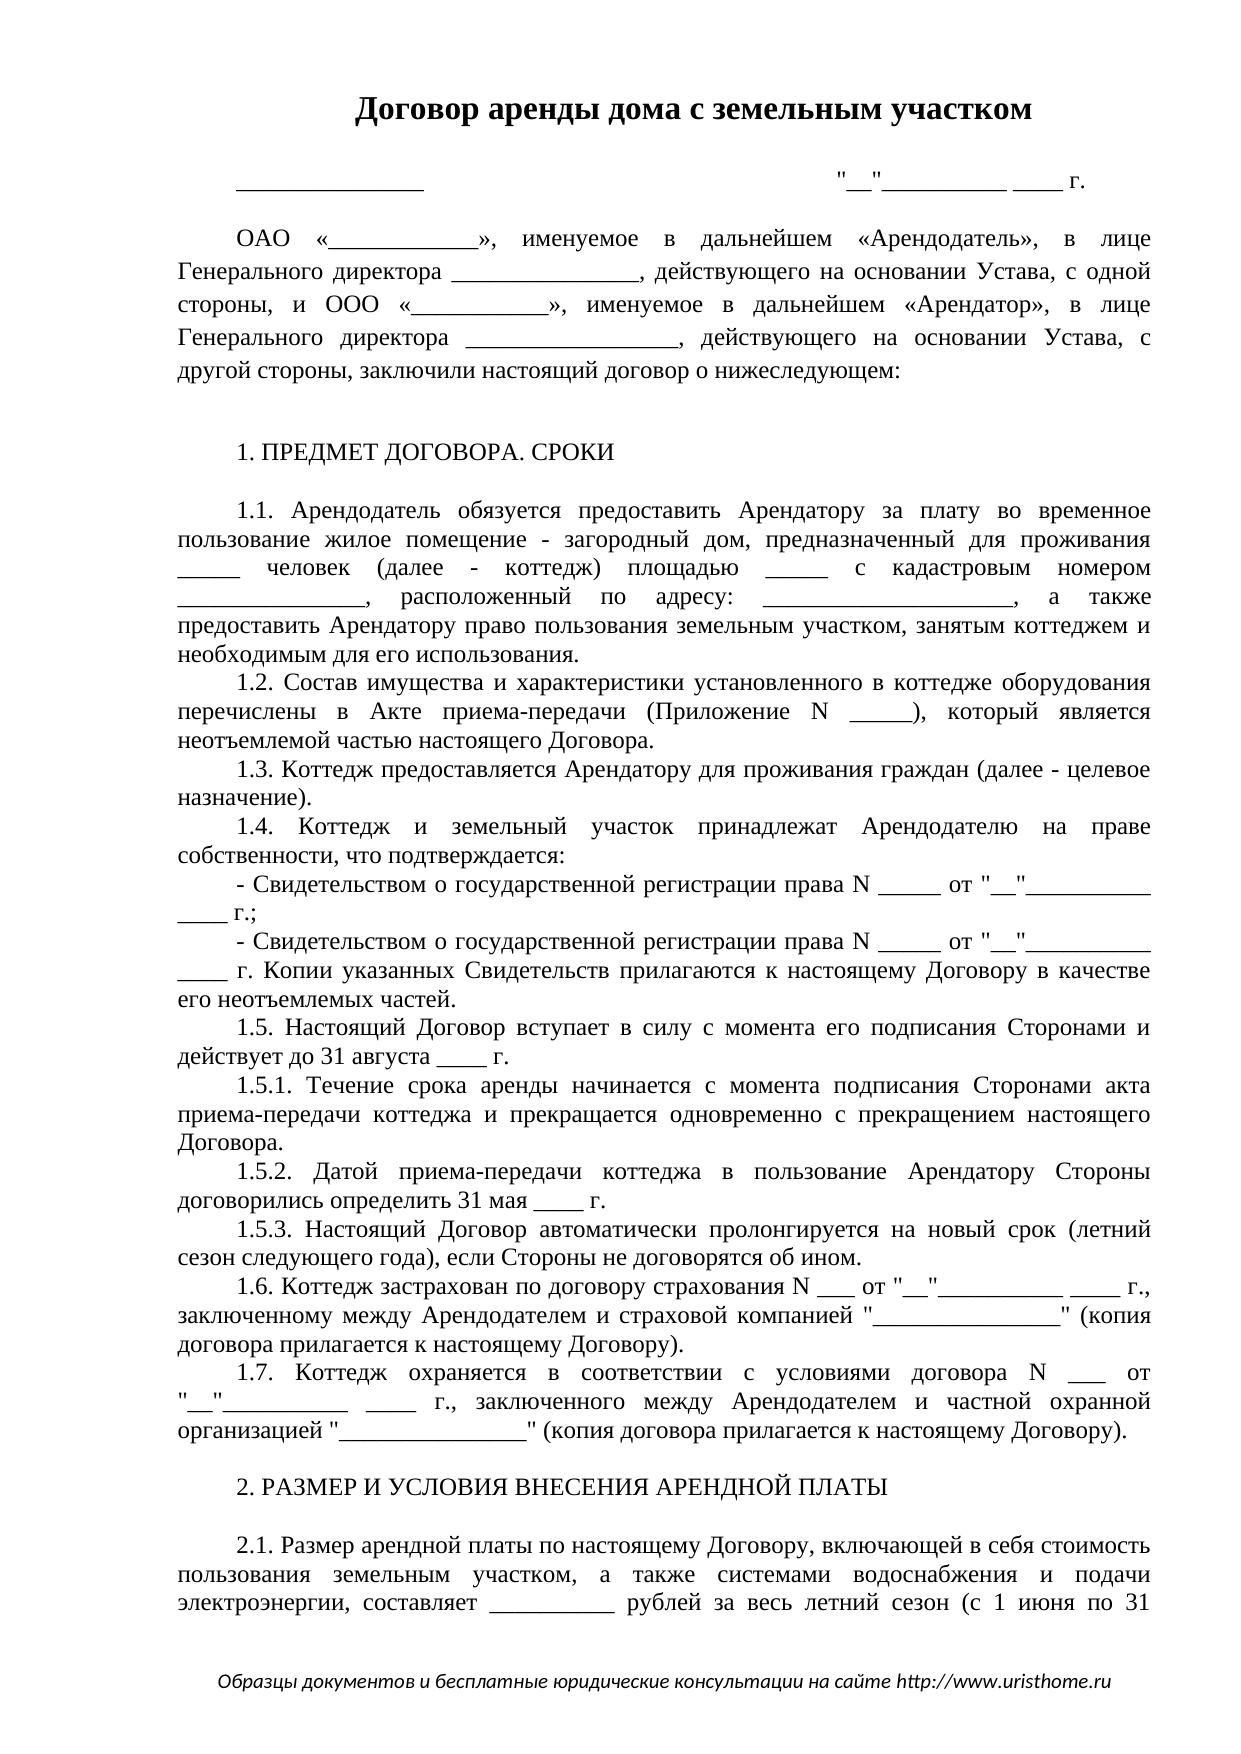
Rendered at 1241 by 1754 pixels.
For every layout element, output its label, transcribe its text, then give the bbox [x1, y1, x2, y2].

text 1.1. Арендодатель обязуется предоставить Арендатору за плату во временное пользование жилое помещение - загородный дом, предназначенный для проживания _____ человек (далее - коттедж) площадью _____ с кадастровым номером _______________, расположенный по адресу: ____________________, а также предоставить Арендатору право пользования земельным участком, занятым коттеджем и необходимым для его использования. [177, 495, 1152, 667]
text 1.5.2. Датой приема-передачи коттеджа в пользование Арендатору Стороны договорились определить 31 мая ____ г. [177, 1156, 1152, 1214]
text 2. РАЗМЕР И УСЛОВИЯ ВНЕСЕНИЯ АРЕНДНОЙ ПЛАТЫ [177, 1472, 1152, 1501]
text _______________ "__"__________ ____ г. [177, 165, 1152, 194]
text Договор аренды дома с земельным участком [177, 89, 1152, 127]
text 1.6. Коттедж застрахован по договору страхования N ___ от "__"__________ ____ г., заключенному между Арендодателем и страховой компанией "_______________" (копия договора прилагается к настоящему Договору). [177, 1271, 1152, 1357]
text 1.5.3. Настоящий Договор автоматически пролонгируется на новый срок (летний сезон следующего года), если Стороны не договорятся об ином. [177, 1214, 1152, 1271]
text ОАО «____________», именуемое в дальнейшем «Арендодатель», в лице Генерального директора _______________, действующего на основании Устава, с одной стороны, и ООО «___________», именуемое в дальнейшем «Арендатор», в лице Генерального директора _________________, действующего на основании Устава, с другой стороны, заключили настоящий договор о нижеследующем: [177, 351, 1152, 384]
text 1.2. Состав имущества и характеристики установленного в коттедже оборудования перечислены в Акте приема-передачи (Приложение N _____), который является неотъемлемой частью настоящего Договора. [177, 667, 1152, 754]
text 1.7. Коттедж охраняется в соответствии с условиями договора N ___ от "__"__________ ____ г., заключенного между Арендодателем и частной охранной организацией "_______________" (копия договора прилагается к настоящему Договору). [177, 1357, 1152, 1444]
text 1.3. Коттедж предоставляется Арендатору для проживания граждан (далее - целевое назначение). [177, 754, 1152, 811]
text - Свидетельством о государственной регистрации права N _____ от "__"__________ ____ г.; [177, 869, 1152, 926]
text 1. ПРЕДМЕТ ДОГОВОРА. СРОКИ [177, 437, 1152, 466]
text - Свидетельством о государственной регистрации права N _____ от "__"__________ ____ г. Копии указанных Свидетельств прилагаются к настоящему Договору в качестве его неотъемлемых частей. [177, 926, 1152, 1012]
text 1.5.1. Течение срока аренды начинается с момента подписания Сторонами акта приема-передачи коттеджа и прекращается одновременно с прекращением настоящего Договора. [177, 1070, 1152, 1156]
text 1.5. Настоящий Договор вступает в силу с момента его подписания Сторонами и действует до 31 августа ____ г. [177, 1012, 1152, 1070]
text ОАО «____________», именуемое в дальнейшем «Арендодатель», в лице Генерального директора _______________, действующего на основании Устава, с одной стороны, и ООО «___________», именуемое в дальнейшем «Арендатор», в лице Генерального директора _________________, действующего на основании Устава, с другой стороны, заключили настоящий договор о нижеследующем: [177, 223, 1152, 256]
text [177, 1530, 1152, 1616]
text 1.4. Коттедж и земельный участок принадлежат Арендодателю на праве собственности, что подтверждается: [177, 811, 1152, 869]
